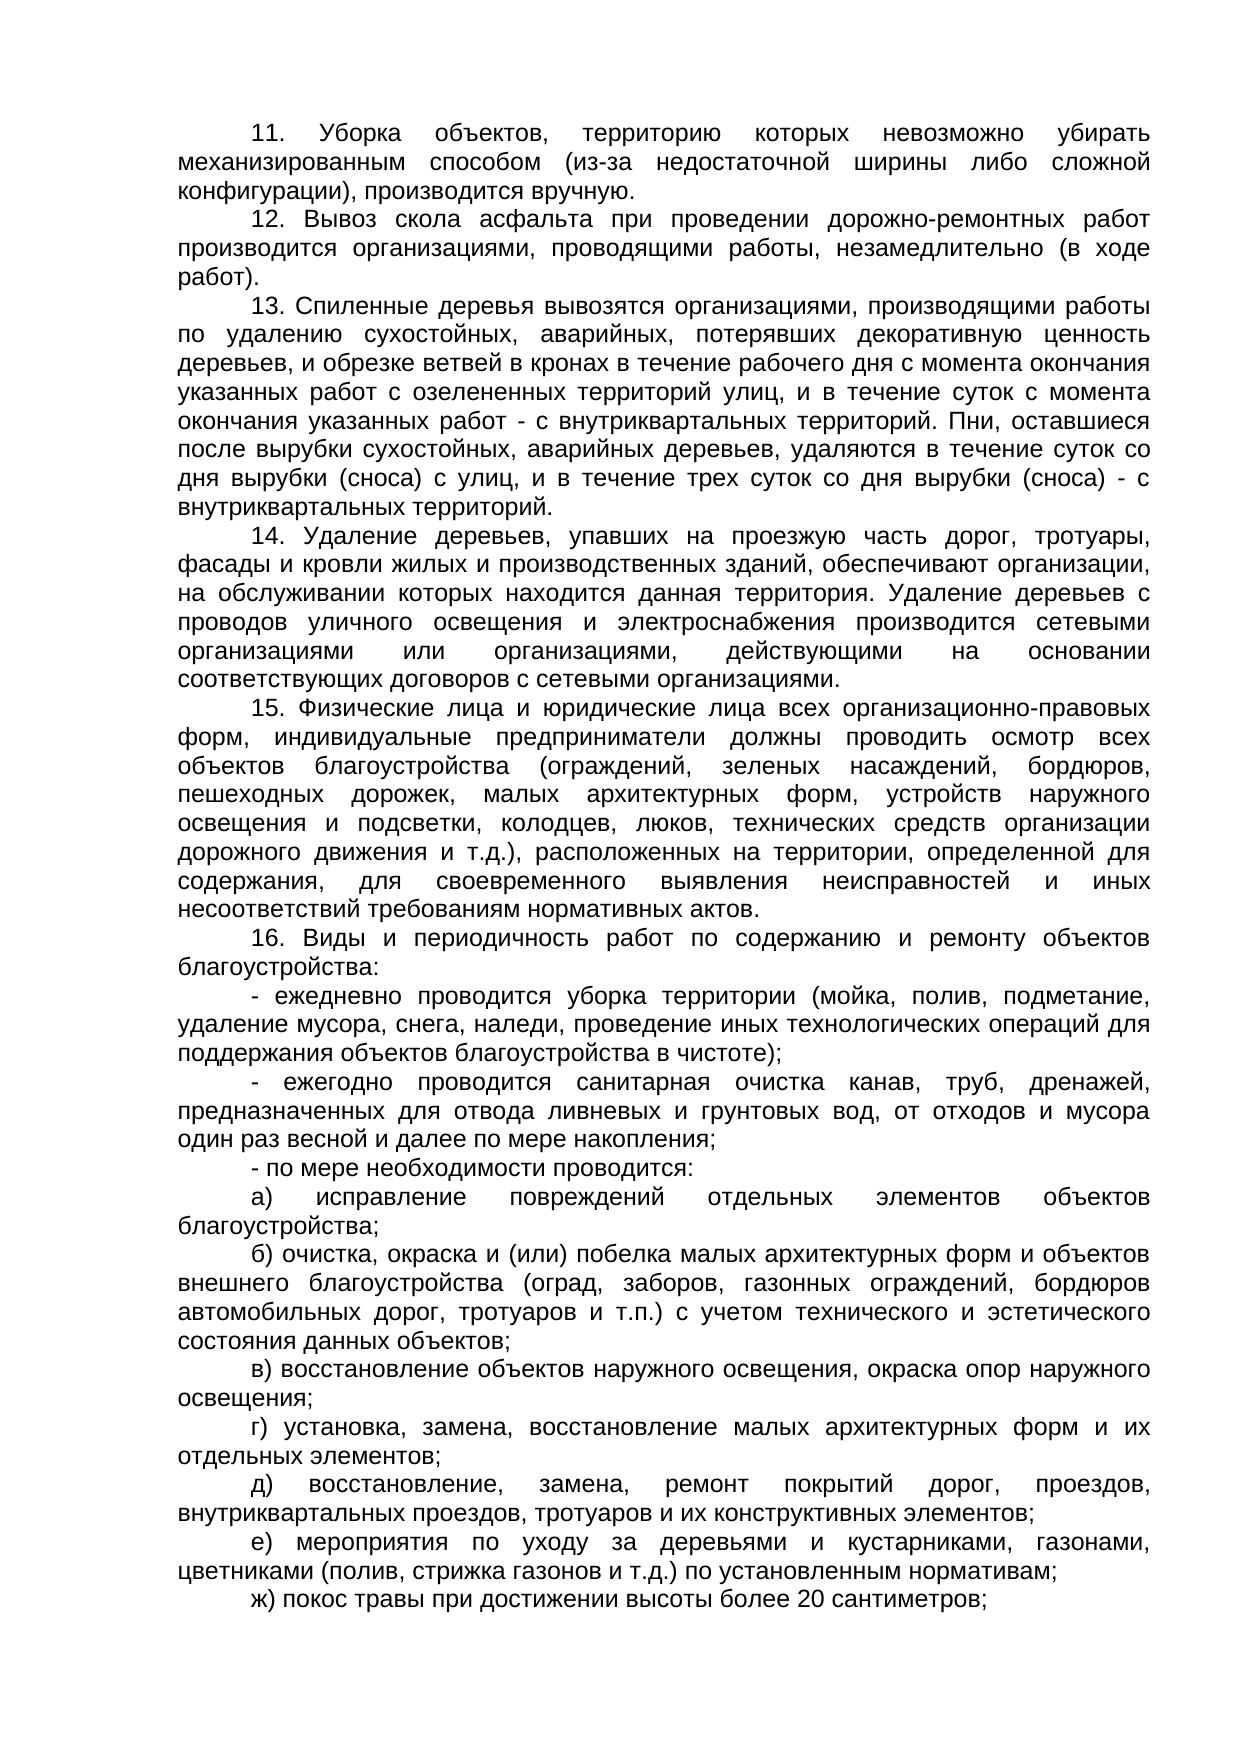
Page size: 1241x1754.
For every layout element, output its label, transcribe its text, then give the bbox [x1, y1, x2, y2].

text а) исправление повреждений отдельных элементов объектов благоустройства; [177, 1182, 1152, 1239]
text 16. Виды и периодичность работ по содержанию и ремонту объектов благоустройства: [177, 923, 1152, 981]
text в) восстановление объектов наружного освещения, окраска опор наружного освещения; [177, 1354, 1152, 1412]
text - по мере необходимости проводится: [177, 1153, 1152, 1182]
text г) установка, замена, восстановление малых архитектурных форм и их отдельных элементов; [177, 1412, 1152, 1469]
text д) восстановление, замена, ремонт покрытий дорог, проездов, внутриквартальных проездов, тротуаров и их конструктивных элементов; [177, 1469, 1152, 1527]
text - ежегодно проводится санитарная очистка канав, труб, дренажей, предназначенных для отвода ливневых и грунтовых вод, от отходов и мусора один раз весной и далее по мере накопления; [177, 1067, 1152, 1153]
text б) очистка, окраска и (или) побелка малых архитектурных форм и объектов внешнего благоустройства (оград, заборов, газонных ограждений, бордюров автомобильных дорог, тротуаров и т.п.) с учетом технического и эстетического состояния данных объектов; [177, 1239, 1152, 1354]
text - ежедневно проводится уборка территории (мойка, полив, подметание, удаление мусора, снега, наледи, проведение иных технологических операций для поддержания объектов благоустройства в чистоте); [177, 981, 1152, 1067]
text 11. Уборка объектов, территорию которых невозможно убирать механизированным способом (из-за недостаточной ширины либо сложной конфигурации), производится вручную. [177, 118, 1152, 204]
text ж) покос травы при достижении высоты более 20 сантиметров; [177, 1584, 1152, 1613]
text 12. Вывоз скола асфальта при проведении дорожно-ремонтных работ производится организациями, проводящими работы, незамедлительно (в ходе работ). [177, 204, 1152, 291]
text 14. Удаление деревьев, упавших на проезжую часть дорог, тротуары, фасады и кровли жилых и производственных зданий, обеспечивают организации, на обслуживании которых находится данная территория. Удаление деревьев с проводов уличного освещения и электроснабжения производится сетевыми организациями или организациями, действующими на основании соответствующих договоров с сетевыми организациями. [177, 521, 1152, 693]
text е) мероприятия по уходу за деревьями и кустарниками, газонами, цветниками (полив, стрижка газонов и т.д.) по установленным нормативам; [177, 1527, 1152, 1584]
text 15. Физические лица и юридические лица всех организационно-правовых форм, индивидуальные предприниматели должны проводить осмотр всех объектов благоустройства (ограждений, зеленых насаждений, бордюров, пешеходных дорожек, малых архитектурных форм, устройств наружного освещения и подсветки, колодцев, люков, технических средств организации дорожного движения и т.д.), расположенных на территории, определенной для содержания, для своевременного выявления неисправностей и иных несоответствий требованиям нормативных актов. [177, 693, 1152, 923]
text 13. Спиленные деревья вывозятся организациями, производящими работы по удалению сухостойных, аварийных, потерявших декоративную ценность деревьев, и обрезке ветвей в кронах в течение рабочего дня с момента окончания указанных работ с озелененных территорий улиц, и в течение суток с момента окончания указанных работ - с внутриквартальных территорий. Пни, оставшиеся после вырубки сухостойных, аварийных деревьев, удаляются в течение суток со дня вырубки (сноса) с улиц, и в течение трех суток со дня вырубки (сноса) - с внутриквартальных территорий. [177, 291, 1152, 521]
